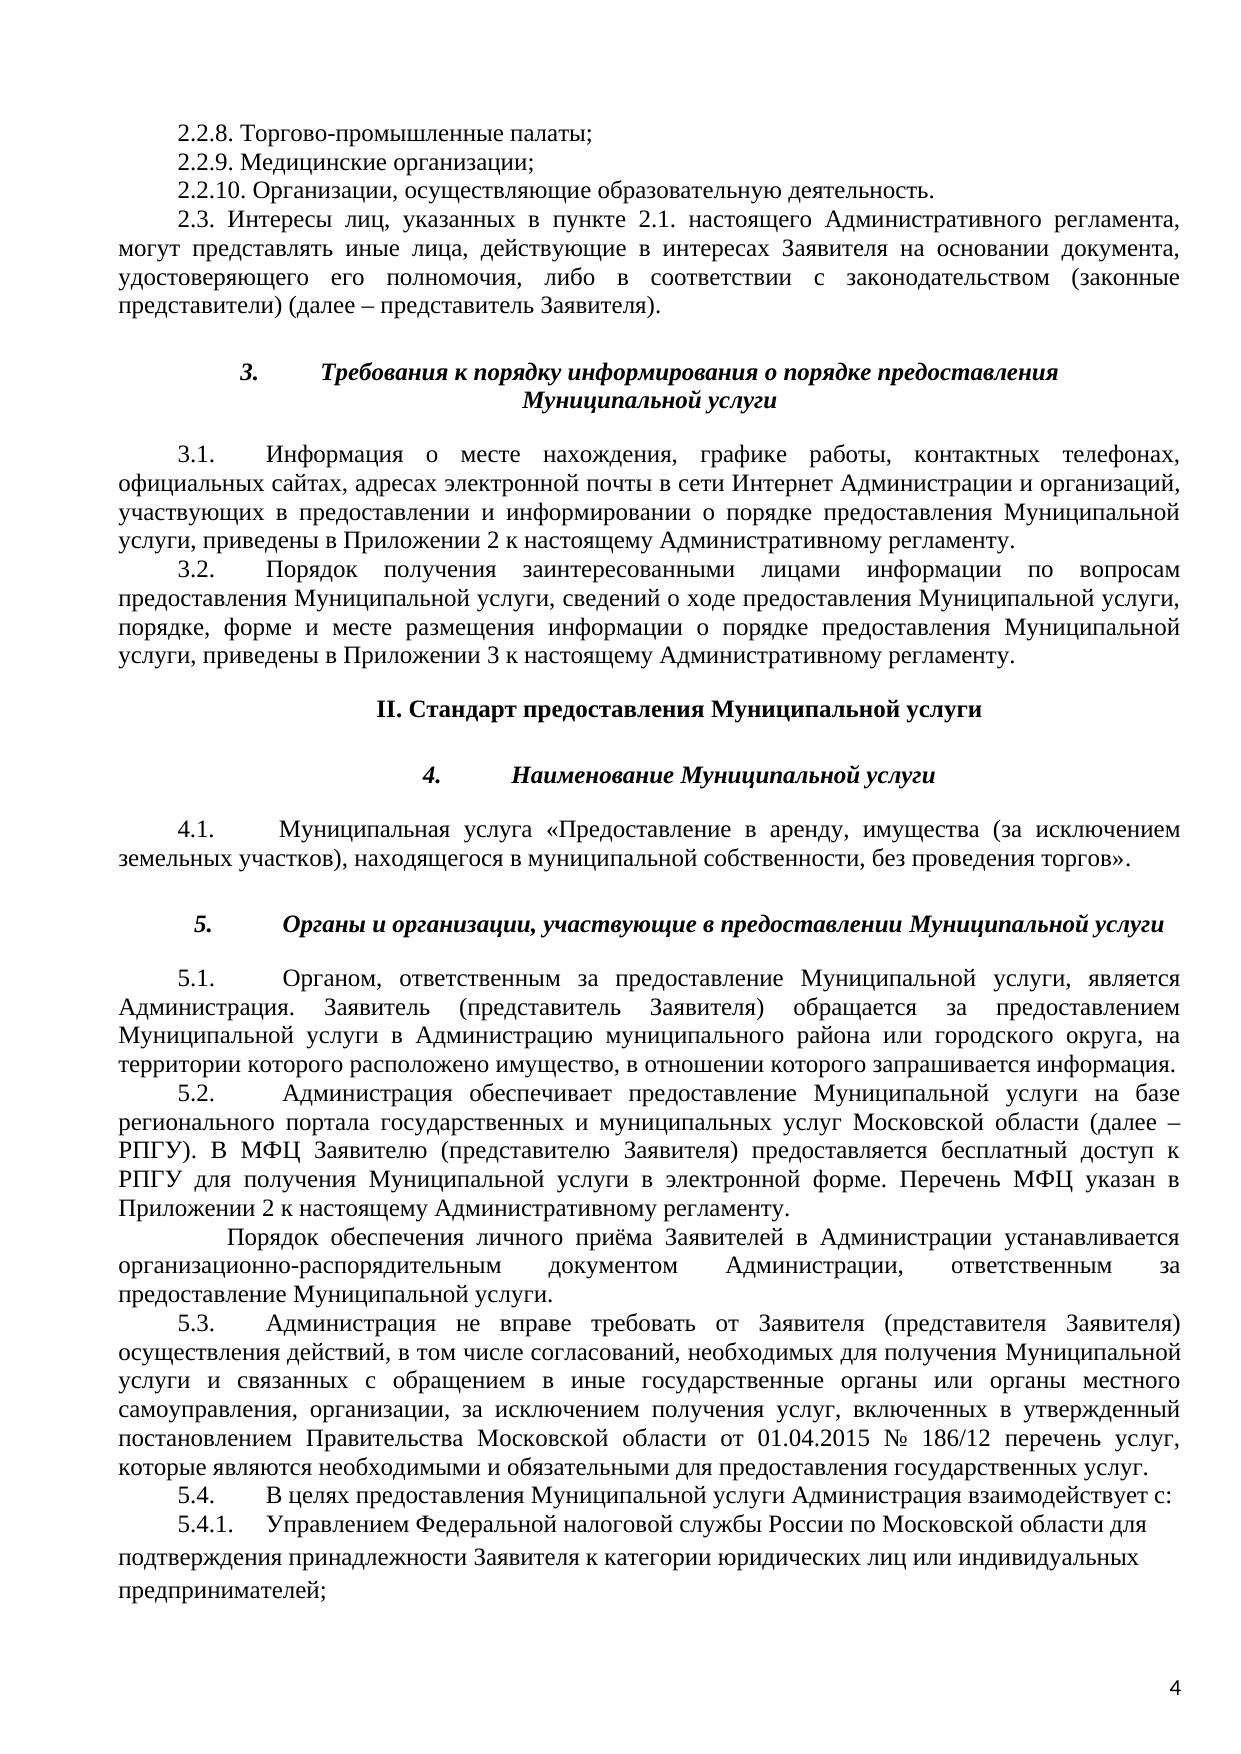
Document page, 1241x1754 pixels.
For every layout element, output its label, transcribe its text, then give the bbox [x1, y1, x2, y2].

text Органы и организации, участвующие в предоставлении Муниципальной услуги [118, 909, 1181, 938]
text 2.2.10. Организации, осуществляющие образовательную деятельность. [118, 176, 1181, 204]
text 2.2.9. Медицинские организации; [118, 147, 1181, 176]
text 2.2.8. Торгово-промышленные палаты; [118, 118, 1181, 147]
list Порядок обеспечения личного приёма Заявителей в Администрации устанавливается организационно-распорядительным документом Администрации, ответственным за предоставление Муниципальной услуги. [118, 1222, 1181, 1308]
text II. Стандарт предоставления Муниципальной услуги [118, 694, 1181, 723]
text Администрация не вправе требовать от Заявителя (представителя Заявителя) осуществления действий, в том числе согласований, необходимых для получения Муниципальной услуги и связанных с обращением в иные государственные органы или органы местного самоуправления, организации, за исключением получения услуг, включенных в утвержденный постановлением Правительства Московской области от 01.04.2015 № 186/12 перечень услуг, которые являются необходимыми и обязательными для предоставления государственных услуг. [118, 1308, 1181, 1481]
text Наименование Муниципальной услуги [118, 761, 1181, 789]
list 2.3. Интересы лиц, указанных в пункте 2.1. настоящего Административного регламента, могут представлять иные лица, действующие в интересах Заявителя на основании документа, удостоверяющего его полномочия, либо в соответствии с законодательством (законные представители) (далее – представитель Заявителя). [118, 204, 1181, 319]
text Муниципальная услуга «Предоставление в аренду, имущества (за исключением земельных участков), находящегося в муниципальной собственности, без проведения торгов». [118, 814, 1181, 872]
text Информация о месте нахождения, графике работы, контактных телефонах, официальных сайтах, адресах электронной почты в сети Интернет Администрации и организаций, участвующих в предоставлении и информировании о порядке предоставления Муниципальной услуги, приведены в Приложении 2 к настоящему Административному регламенту. [118, 439, 1181, 554]
text Органом, ответственным за предоставление Муниципальной услуги, является Администрация. Заявитель (представитель Заявителя) обращается за предоставлением Муниципальной услуги в Администрацию муниципального района или городского округа, на территории которого расположено имущество, в отношении которого запрашивается информация. [118, 963, 1181, 1078]
text В целях предоставления Муниципальной услуги Администрация взаимодействует с: [118, 1481, 1181, 1509]
text Администрация обеспечивает предоставление Муниципальной услуги на базе регионального портала государственных и муниципальных услуг Московской области (далее – РПГУ). В МФЦ Заявителю (представителю Заявителя) предоставляется бесплатный доступ к РПГУ для получения Муниципальной услуги в электронной форме. Перечень МФЦ указан в Приложении 2 к настоящему Административному регламенту. [118, 1078, 1181, 1222]
text Порядок получения заинтересованными лицами информации по вопросам предоставления Муниципальной услуги, сведений о ходе предоставления Муниципальной услуги, порядке, форме и месте размещения информации о порядке предоставления Муниципальной услуги, приведены в Приложении 3 к настоящему Административному регламенту. [118, 554, 1181, 669]
text Требования к порядку информирования о порядке предоставления Муниципальной услуги [118, 357, 1181, 414]
list Управлением Федеральной налоговой службы России по Московской области для подтверждения принадлежности Заявителя к категории юридических лиц или индивидуальных предпринимателей; [118, 1509, 1181, 1604]
